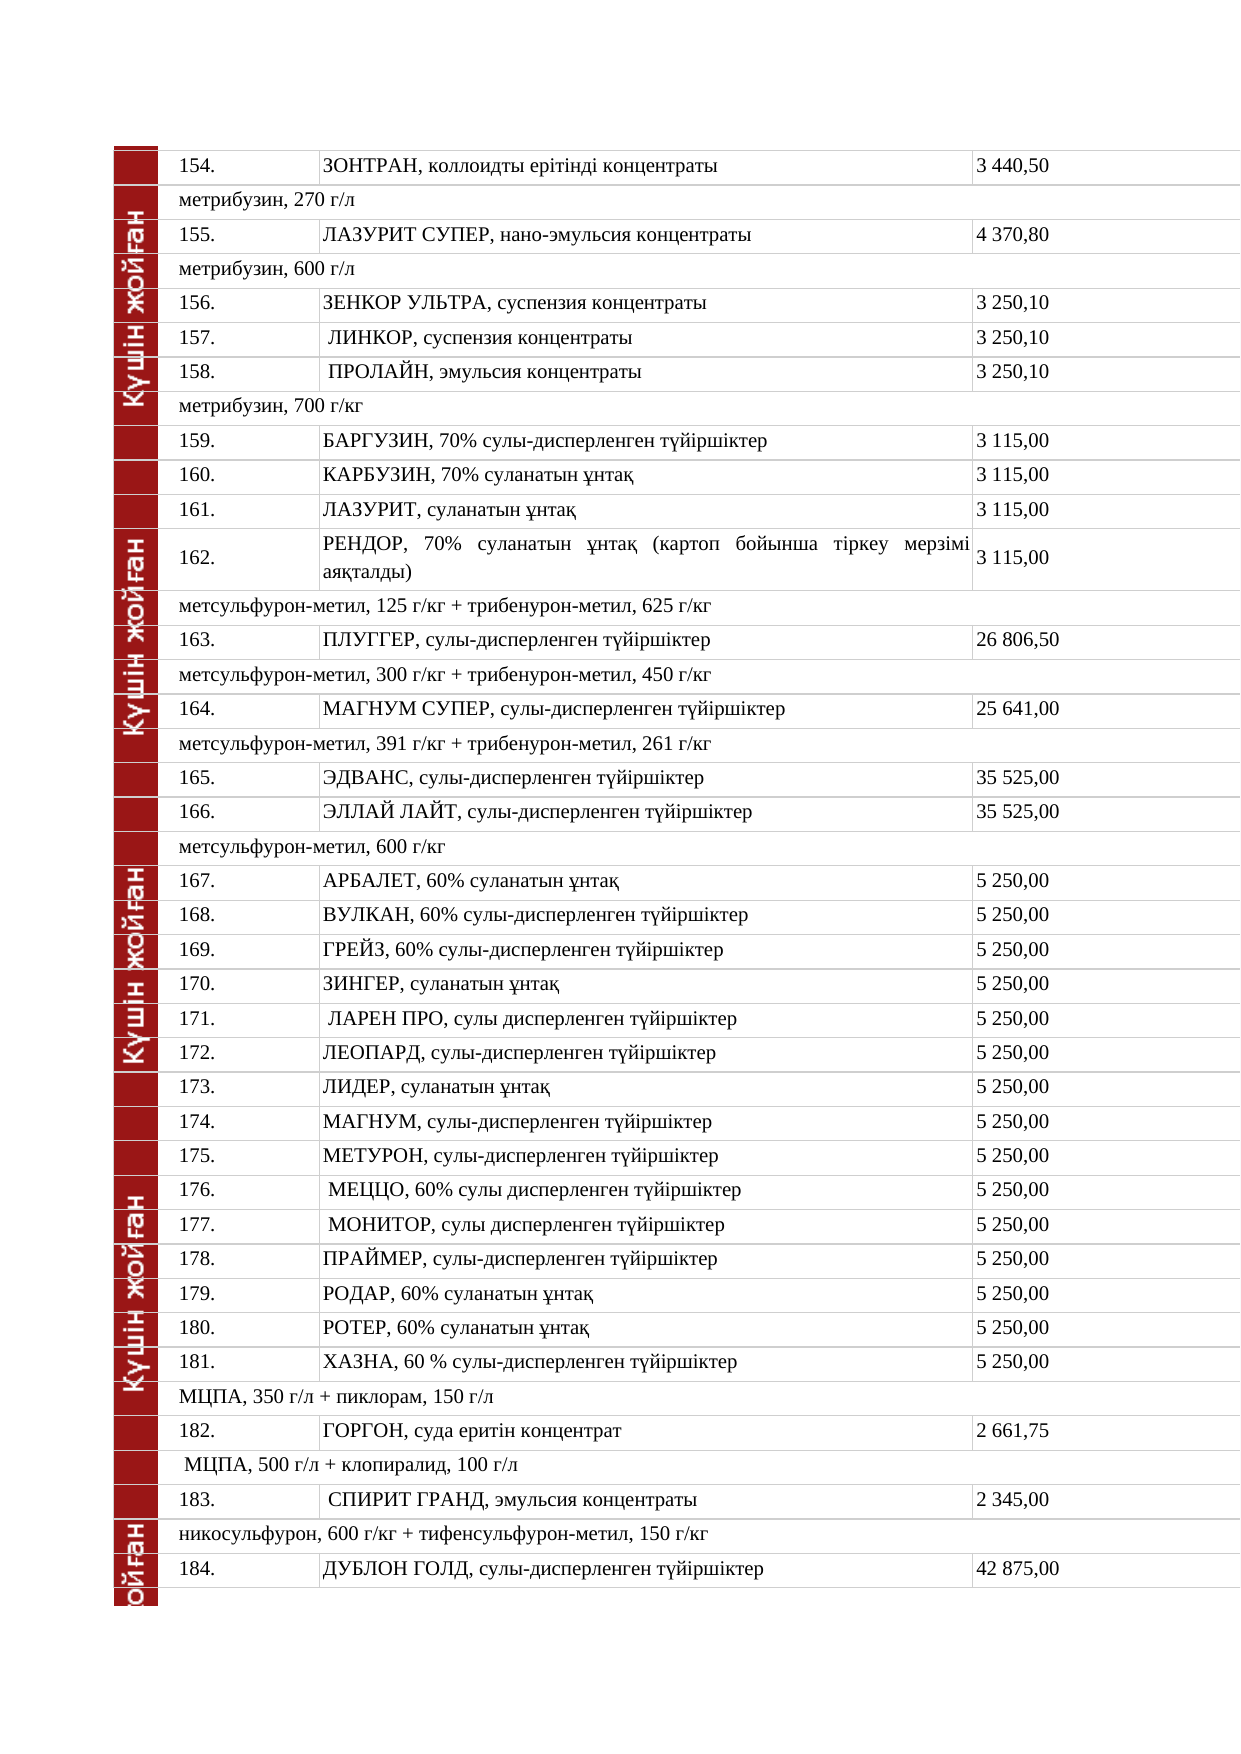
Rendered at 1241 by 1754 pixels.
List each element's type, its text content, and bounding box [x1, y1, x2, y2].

table_cell 3 250,10 [973, 289, 1240, 322]
table_cell СПИРИТ ГРАНД, эмульсия концентраты [320, 1485, 972, 1518]
table_cell 167. [114, 866, 319, 899]
table_cell 3 115,00 [973, 495, 1240, 528]
table_cell 165. [114, 763, 319, 796]
table_cell РОДАР, 60% суланатын ұнтақ [320, 1279, 972, 1312]
table_cell 5 250,00 [973, 1279, 1240, 1312]
table_cell МЦПА, 500 г/л + клопиралид, 100 г/л [114, 1451, 1240, 1484]
table_cell ПРАЙМЕР, сулы-дисперленген түйіршіктер [320, 1245, 972, 1278]
table_cell 5 250,00 [973, 1107, 1240, 1140]
table_cell МЕТУРОН, сулы-дисперленген түйіршіктер [320, 1141, 972, 1174]
table_cell 3 115,00 [973, 529, 1240, 590]
table_cell ДУБЛОН ГОЛД, сулы-дисперленген түйіршіктер [320, 1554, 972, 1587]
table_cell 163. [114, 626, 319, 659]
table_cell ЛИНКОР, суспензия концентраты [320, 323, 972, 356]
table_cell 3 440,50 [973, 151, 1240, 184]
table_cell 178. [114, 1245, 319, 1278]
table_cell 183. [114, 1485, 319, 1518]
table_cell 5 250,00 [973, 1313, 1240, 1346]
table_cell 160. [114, 461, 319, 494]
table_cell ЗОНТРАН, коллоидты ерітінді концентраты [320, 151, 972, 184]
table_cell 180. [114, 1313, 319, 1346]
table_cell 2 661,75 [973, 1416, 1240, 1449]
table_cell 25 641,00 [973, 695, 1240, 728]
table_cell 5 250,00 [973, 1073, 1240, 1106]
table_cell 2 345,00 [973, 1485, 1240, 1518]
table_cell 177. [114, 1210, 319, 1243]
table_cell 5 250,00 [973, 970, 1240, 1003]
table_cell ЛЕОПАРД, сулы-дисперленген түйіршіктер [320, 1038, 972, 1071]
table_cell 175. [114, 1141, 319, 1174]
table_cell БАРГУЗИН, 70% сулы-дисперленген түйіршіктер [320, 426, 972, 459]
table_cell 182. [114, 1416, 319, 1449]
table_cell КАРБУЗИН, 70% суланатын ұнтақ [320, 461, 972, 494]
table_cell 179. [114, 1279, 319, 1312]
table_cell 5 250,00 [973, 866, 1240, 899]
table_cell 154. [114, 151, 319, 184]
table_cell метсульфурон-метил, 300 г/кг + трибенурон-метил, 450 г/кг [114, 660, 1240, 693]
table_cell ГРЕЙЗ, 60% сулы-дисперленген түйіршіктер [320, 935, 972, 968]
table_cell метсульфурон-метил, 391 г/кг + трибенурон-метил, 261 г/кг [114, 729, 1240, 762]
table_cell 5 250,00 [973, 1176, 1240, 1209]
table_cell МАГНУМ, сулы-дисперленген түйіршіктер [320, 1107, 972, 1140]
table_cell ЛАРЕН ПРО, сулы дисперленген түйіршіктер [320, 1004, 972, 1037]
table_cell 166. [114, 798, 319, 831]
table_cell ЭЛЛАЙ ЛАЙТ, сулы-дисперленген түйіршіктер [320, 798, 972, 831]
table_cell 158. [114, 358, 319, 391]
table_cell метрибузин, 700 г/кг [114, 392, 1240, 425]
table_cell ЛАЗУРИТ, суланатын ұнтақ [320, 495, 972, 528]
picture [114, 146, 158, 150]
table_cell ПРОЛАЙН, эмульсия концентраты [320, 358, 972, 391]
table_cell 171. [114, 1004, 319, 1037]
table_cell МЕЦЦО, 60% сулы дисперленген түйіршіктер [320, 1176, 972, 1209]
table_cell МАГНУМ СУПЕР, сулы-дисперленген түйіршіктер [320, 695, 972, 728]
table_cell 157. [114, 323, 319, 356]
table_cell 161. [114, 495, 319, 528]
table_cell никосульфурон, 600 г/кг + тифенсульфурон-метил, 150 г/кг [114, 1520, 1240, 1553]
table_cell ГОРГОН, суда еритін концентрат [320, 1416, 972, 1449]
table_cell 181. [114, 1348, 319, 1381]
table_cell МОНИТОР, сулы дисперленген түйіршіктер [320, 1210, 972, 1243]
table_cell РОТЕР, 60% суланатын ұнтақ [320, 1313, 972, 1346]
table_cell 173. [114, 1073, 319, 1106]
table_cell метсульфурон-метил, 125 г/кг + трибенурон-метил, 625 г/кг [114, 591, 1240, 624]
table_cell ВУЛКАН, 60% сулы-дисперленген түйіршіктер [320, 901, 972, 934]
table_cell МЦПА, 350 г/л + пиклорам, 150 г/л [114, 1382, 1240, 1415]
table_cell 164. [114, 695, 319, 728]
table_cell 5 250,00 [973, 1038, 1240, 1071]
table_cell 155. [114, 220, 319, 253]
table_cell ПЛУГГЕР, сулы-дисперленген түйіршіктер [320, 626, 972, 659]
table_cell метрибузин, 270 г/л [114, 186, 1240, 219]
table_cell 5 250,00 [973, 1348, 1240, 1381]
table_cell 5 250,00 [973, 1245, 1240, 1278]
table_cell 3 115,00 [973, 426, 1240, 459]
table_cell АРБАЛЕТ, 60% суланатын ұнтақ [320, 866, 972, 899]
table_cell 35 525,00 [973, 798, 1240, 831]
table_cell 5 250,00 [973, 935, 1240, 968]
table_cell 26 806,50 [973, 626, 1240, 659]
table_cell 159. [114, 426, 319, 459]
table_cell 172. [114, 1038, 319, 1071]
table_cell ЛАЗУРИТ СУПЕР, нано-эмульсия концентраты [320, 220, 972, 253]
table_cell 5 250,00 [973, 901, 1240, 934]
table_cell 170. [114, 970, 319, 1003]
table_cell 184. [114, 1554, 319, 1587]
table_cell ХАЗНА, 60 % сулы-дисперленген түйіршіктер [320, 1348, 972, 1381]
table_cell 5 250,00 [973, 1210, 1240, 1243]
table_cell 169. [114, 935, 319, 968]
table_cell 176. [114, 1176, 319, 1209]
table_cell 162. [114, 529, 319, 590]
table_cell 35 525,00 [973, 763, 1240, 796]
table_cell 3 115,00 [973, 461, 1240, 494]
table_cell ЗЕНКОР УЛЬТРА, суспензия концентраты [320, 289, 972, 322]
table_cell 174. [114, 1107, 319, 1140]
table_cell 3 250,10 [973, 358, 1240, 391]
table_cell 156. [114, 289, 319, 322]
table_cell 3 250,10 [973, 323, 1240, 356]
table_cell метсульфурон-метил, 600 г/кг [114, 832, 1240, 865]
table_cell метрибузин, 600 г/л [114, 254, 1240, 287]
table_cell 168. [114, 901, 319, 934]
table_cell 42 875,00 [973, 1554, 1240, 1587]
table_cell 5 250,00 [973, 1141, 1240, 1174]
table_cell ЛИДЕР, суланатын ұнтақ [320, 1073, 972, 1106]
table_cell 4 370,80 [973, 220, 1240, 253]
picture [114, 1588, 158, 1606]
table_cell ЭДВАНС, сулы-дисперленген түйіршіктер [320, 763, 972, 796]
table_cell 5 250,00 [973, 1004, 1240, 1037]
table_cell РЕНДОР, 70% суланатын ұнтақ (картоп бойынша тіркеу мерзімі аяқталды) [320, 529, 972, 590]
table_cell ЗИНГЕР, суланатын ұнтақ [320, 970, 972, 1003]
